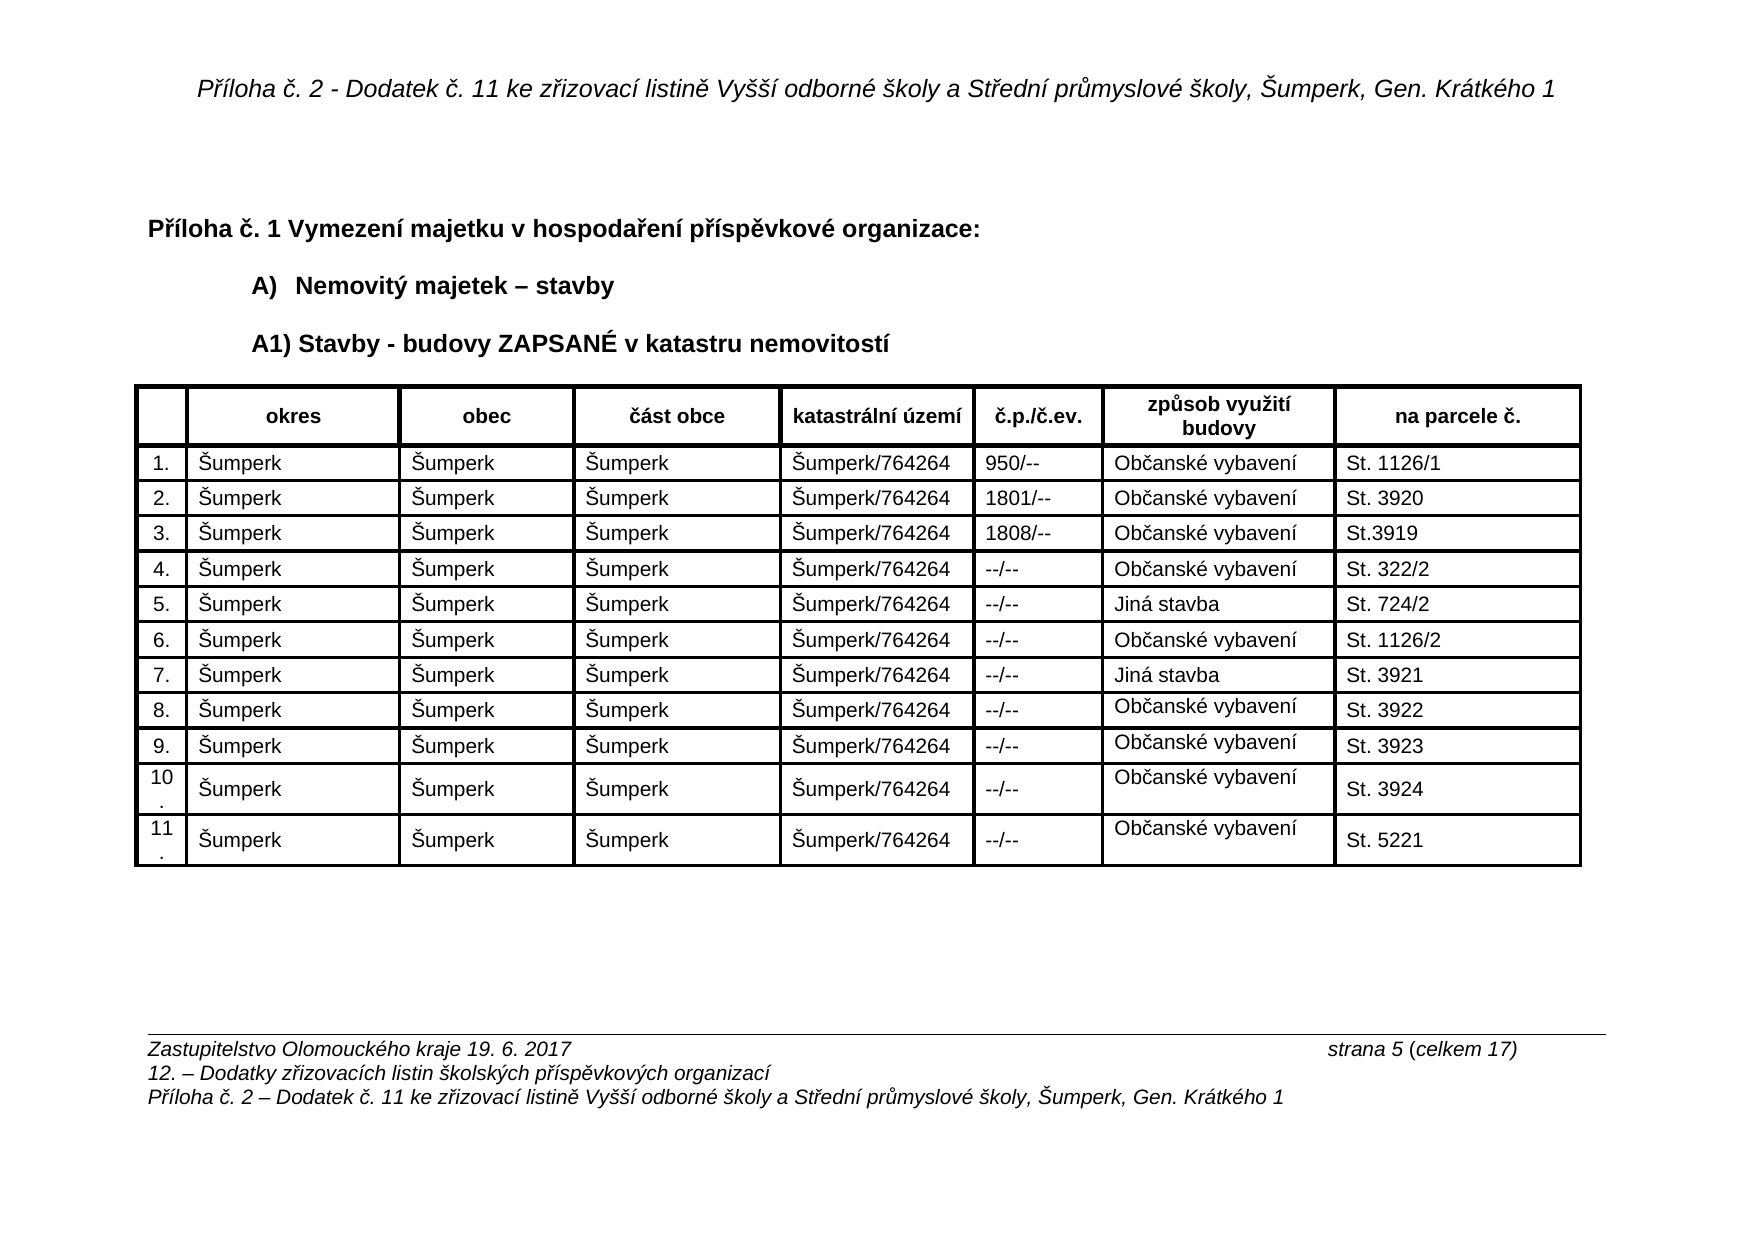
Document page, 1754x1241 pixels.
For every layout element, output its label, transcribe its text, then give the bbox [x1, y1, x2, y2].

table_cell 11. [139, 816, 185, 864]
table_cell Šumperk [576, 694, 779, 726]
table_cell Občanské vybavení [1104, 694, 1333, 726]
table_cell Šumperk/764264 [782, 694, 972, 726]
text A1) Stavby - budovy ZAPSANÉ v katastru nemovitostí [148, 329, 1606, 358]
table_cell Šumperk [576, 482, 779, 514]
table_cell Šumperk [576, 765, 779, 813]
table_cell Šumperk [401, 623, 572, 656]
table_cell Občanské vybavení [1104, 730, 1333, 762]
table_cell St. 3922 [1337, 694, 1579, 726]
table_cell Šumperk [401, 816, 572, 864]
table_cell Šumperk [401, 448, 572, 478]
table_cell 2. [139, 482, 185, 514]
table_cell Šumperk/764264 [782, 588, 972, 620]
table_cell Jiná stavba [1104, 659, 1333, 691]
table_cell Šumperk [576, 623, 779, 656]
table_cell Šumperk [576, 730, 779, 762]
table_cell Šumperk/764264 [782, 553, 972, 585]
table_cell Šumperk [188, 482, 398, 514]
table_cell Šumperk [188, 659, 398, 691]
table_cell Šumperk/764264 [782, 623, 972, 656]
list Nemovitý majetek – stavby [221, 271, 1606, 300]
table_header obec [402, 389, 572, 443]
table_cell 1808/-- [976, 517, 1101, 549]
table_cell 1801/-- [976, 482, 1101, 514]
table_cell --/-- [976, 765, 1101, 813]
table_cell Šumperk [188, 765, 398, 813]
table_cell Šumperk [576, 517, 779, 549]
table_header způsob využití budovy [1105, 389, 1333, 443]
table_cell St. 3924 [1337, 765, 1579, 813]
table_cell Občanské vybavení [1104, 482, 1333, 514]
table_cell --/-- [976, 553, 1101, 585]
table_cell St. 1126/2 [1337, 623, 1579, 656]
table_cell Šumperk/764264 [782, 517, 972, 549]
table_cell Šumperk/764264 [782, 448, 972, 478]
table_cell Občanské vybavení [1104, 517, 1333, 549]
table_cell Občanské vybavení [1104, 448, 1333, 478]
table_header na parcele č. [1337, 389, 1579, 443]
table_cell St. 724/2 [1337, 588, 1579, 620]
table_cell Šumperk/764264 [782, 659, 972, 691]
table_cell 950/-- [976, 448, 1101, 478]
table_cell Šumperk [576, 659, 779, 691]
table_cell Občanské vybavení [1104, 816, 1333, 864]
table_cell Šumperk [576, 553, 779, 585]
table_cell Šumperk [401, 659, 572, 691]
table_cell Občanské vybavení [1104, 553, 1333, 585]
table_cell 9. [139, 730, 185, 762]
table_cell Šumperk [401, 694, 572, 726]
table_cell St. 3920 [1337, 482, 1579, 514]
table_cell 3. [139, 517, 185, 549]
table_cell Šumperk [188, 448, 398, 478]
table_header [139, 389, 185, 443]
table_cell St. 3923 [1337, 730, 1579, 762]
table_cell Šumperk [188, 730, 398, 762]
table_cell 6. [139, 623, 185, 656]
table_cell Šumperk [576, 588, 779, 620]
table_cell Šumperk [401, 730, 572, 762]
table_cell 7. [139, 659, 185, 691]
table_cell St. 322/2 [1337, 553, 1579, 585]
table_cell 1. [139, 448, 185, 478]
table_cell 5. [139, 588, 185, 620]
table_cell Šumperk [401, 588, 572, 620]
table_header část obce [576, 389, 778, 443]
table_cell --/-- [976, 623, 1101, 656]
table_cell Občanské vybavení [1104, 765, 1333, 813]
table_cell St. 3921 [1337, 659, 1579, 691]
table_cell Občanské vybavení [1104, 623, 1333, 656]
table_cell 8. [139, 694, 185, 726]
table_cell Šumperk [188, 623, 398, 656]
table_cell Šumperk [401, 765, 572, 813]
table_cell Šumperk [401, 482, 572, 514]
table_cell Šumperk [401, 517, 572, 549]
table_cell Šumperk/764264 [782, 730, 972, 762]
table_cell --/-- [976, 588, 1101, 620]
table_cell Šumperk [576, 816, 779, 864]
table_cell Šumperk [576, 448, 779, 478]
table_cell Šumperk [188, 588, 398, 620]
table_cell St. 1126/1 [1337, 448, 1579, 478]
table_cell --/-- [976, 816, 1101, 864]
table_cell St.3919 [1337, 517, 1579, 549]
table_cell --/-- [976, 659, 1101, 691]
table_cell Šumperk/764264 [782, 482, 972, 514]
table_header č.p./č.ev. [976, 389, 1101, 443]
table_cell Šumperk [188, 553, 398, 585]
table_header katastrální území [783, 389, 972, 443]
table_cell Jiná stavba [1104, 588, 1333, 620]
table_cell St. 5221 [1337, 816, 1579, 864]
table_cell Šumperk [188, 694, 398, 726]
table_cell 10. [139, 765, 185, 813]
table_cell Šumperk/764264 [782, 816, 972, 864]
table_cell Šumperk [188, 816, 398, 864]
table_header okres [189, 389, 397, 443]
table_cell Šumperk [188, 517, 398, 549]
table_cell Šumperk/764264 [782, 765, 972, 813]
table_cell --/-- [976, 694, 1101, 726]
text Příloha č. 1 Vymezení majetku v hospodaření příspěvkové organizace: [148, 214, 1606, 243]
table_cell Šumperk [401, 553, 572, 585]
table_cell 4. [139, 553, 185, 585]
table_cell --/-- [976, 730, 1101, 762]
